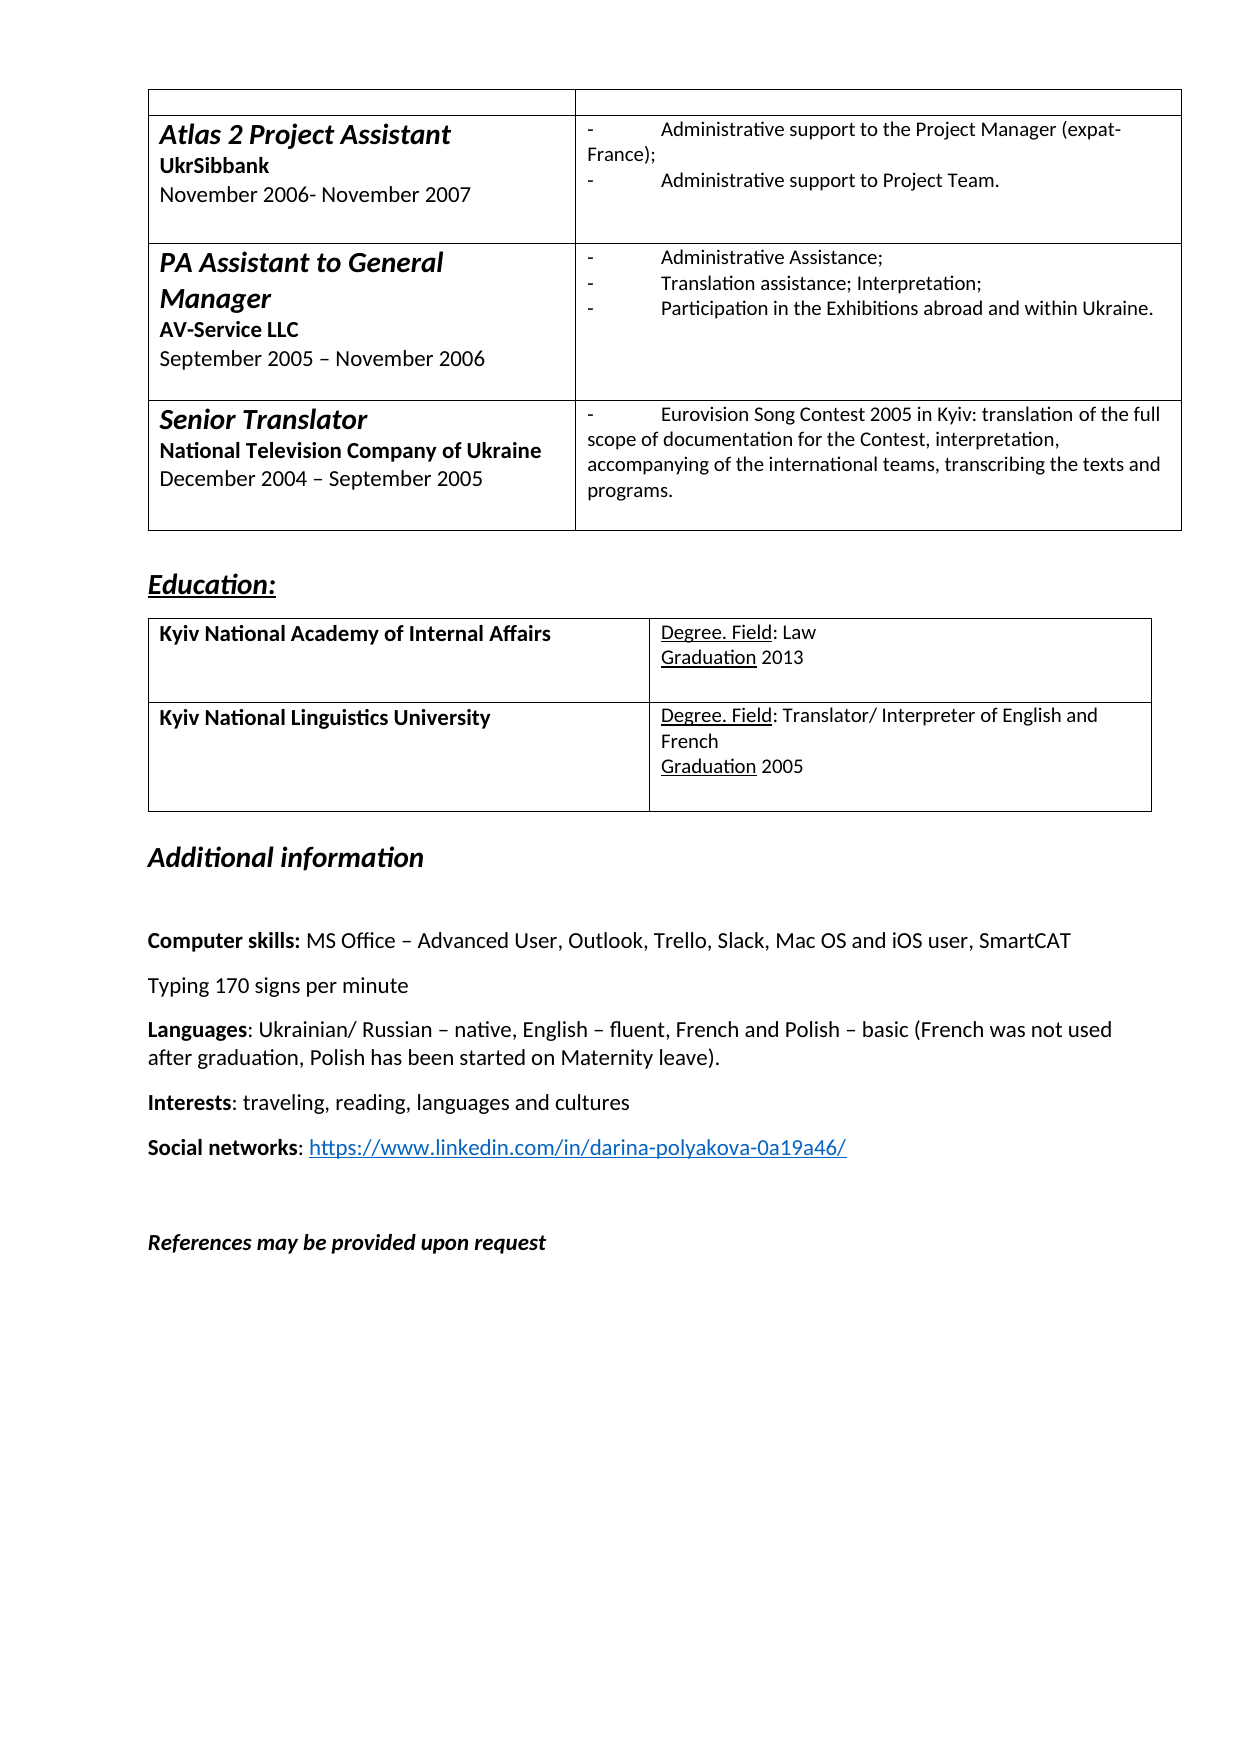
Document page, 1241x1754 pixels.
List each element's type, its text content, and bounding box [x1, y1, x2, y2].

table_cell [149, 90, 575, 115]
text Interests: traveling, reading, languages and cultures [148, 1088, 1152, 1116]
table_cell Senior Translator National Television Company of Ukraine December 2004 – September 2005 [149, 401, 575, 530]
table_cell Degree. Field: Translator/ Interpreter of English and French Graduation 2005 [650, 703, 1151, 811]
table_header Degree. Field: Law Graduation 2013 [650, 619, 1151, 702]
text Education: [148, 566, 1152, 601]
text Typing 170 signs per minute [148, 971, 1152, 999]
text Additional information [148, 812, 1152, 875]
text Languages: Ukrainian/ Russian – native, English – fluent, French and Polish – basic (French was not used after graduation, Polish has been started on Maternity leave). [148, 1016, 1152, 1072]
table_cell Administrative Assistance; Translation assistance; Interpretation; Participation in the Exhibitions abroad and within Ukraine. [576, 244, 1181, 400]
table_header Kyiv National Academy of Internal Affairs [149, 619, 649, 702]
table_cell Atlas 2 Project Assistant UkrSibbank November 2006- November 2007 [149, 116, 575, 243]
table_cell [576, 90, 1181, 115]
table_cell Administrative support to the Project Manager (expat-France); Administrative support to Project Team. [576, 116, 1181, 243]
table_cell Kyiv National Linguistics University [149, 703, 649, 811]
table_cell PA Assistant to General Manager AV-Service LLC September 2005 – November 2006 [149, 244, 575, 400]
table_cell Eurovision Song Contest 2005 in Kyiv: translation of the full scope of documentation for the Contest, interpretation, accompanying of the international teams, transcribing the texts and programs. [576, 401, 1181, 530]
text Computer skills: MS Office – Advanced User, Outlook, Trello, Slack, Mac OS and iOS user, SmartCAT [148, 926, 1152, 954]
text References may be provided upon request [148, 1228, 1152, 1256]
text Social networks: https://www.linkedin.com/in/darina-polyakova-0a19a46/ [148, 1133, 1152, 1161]
